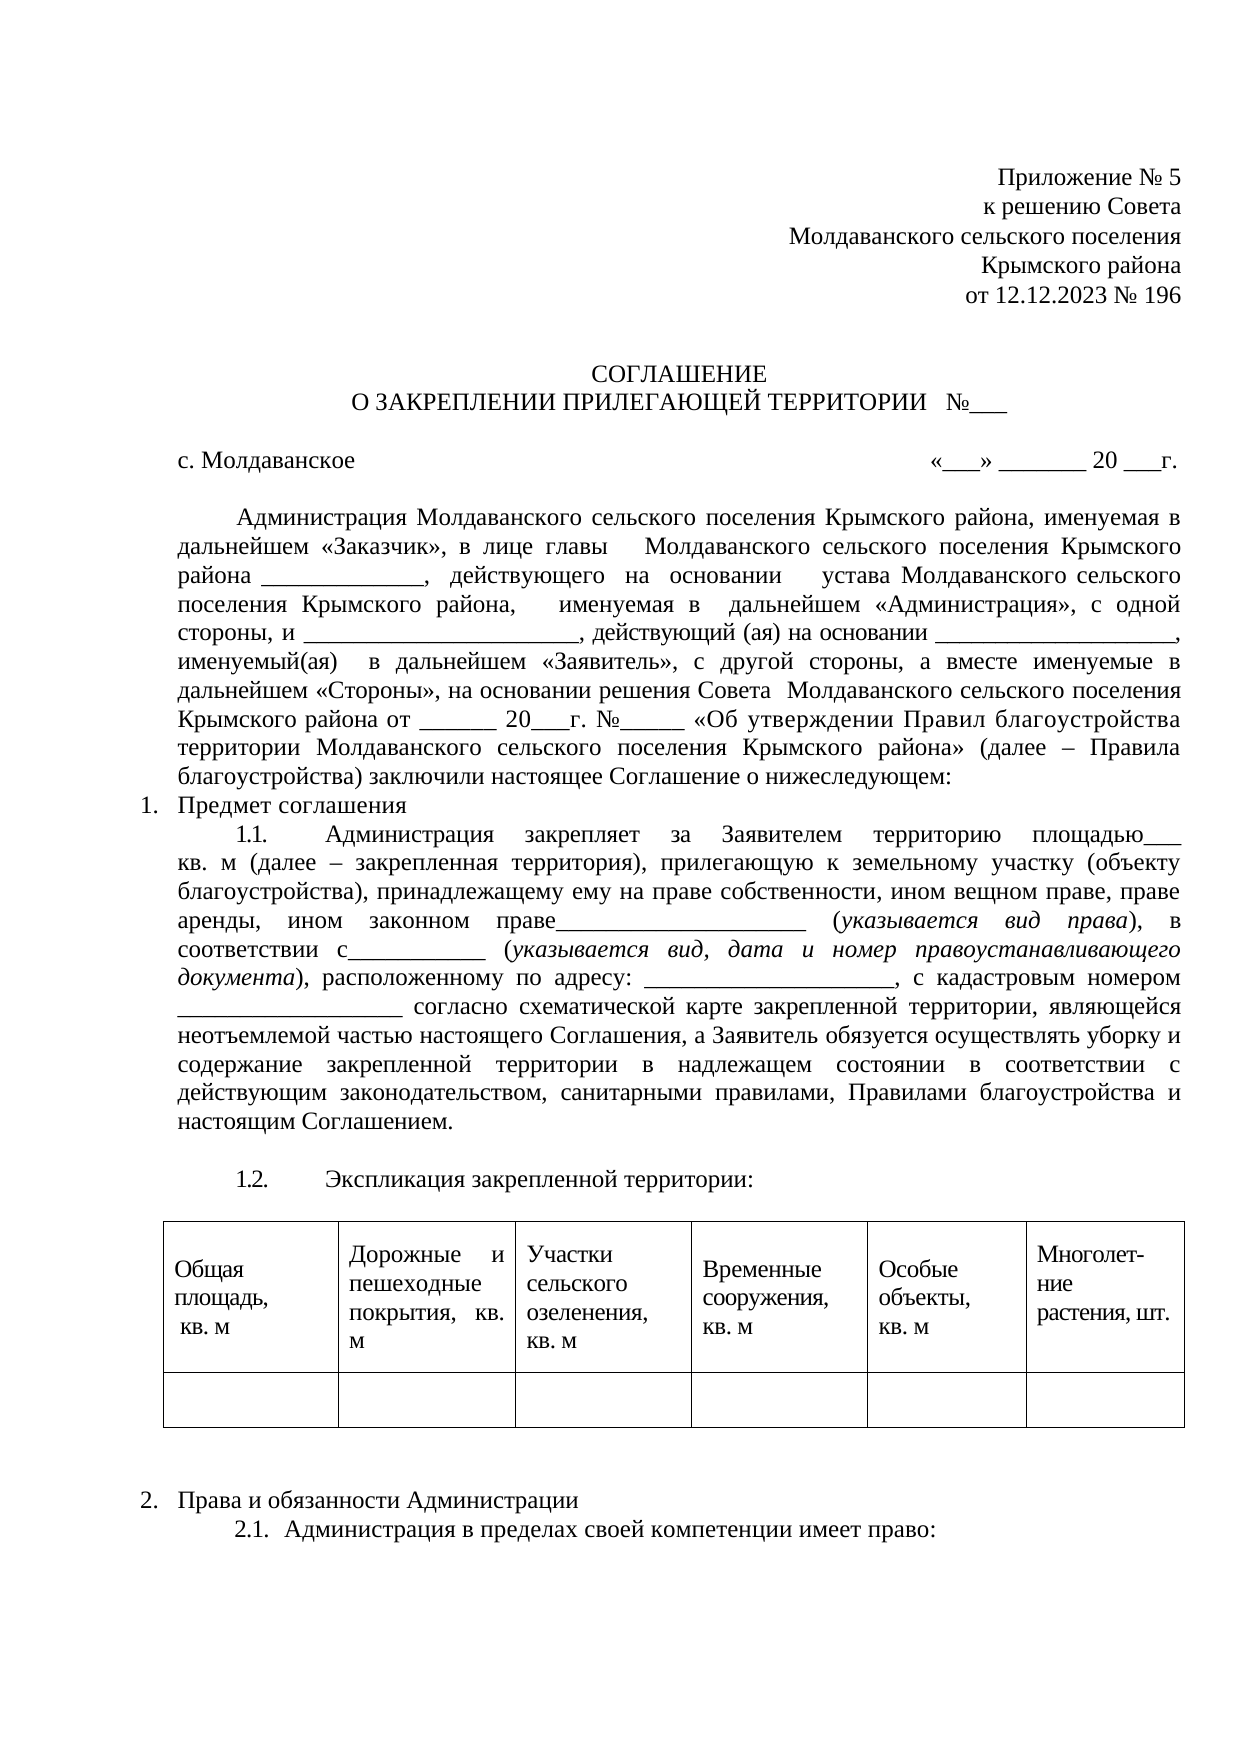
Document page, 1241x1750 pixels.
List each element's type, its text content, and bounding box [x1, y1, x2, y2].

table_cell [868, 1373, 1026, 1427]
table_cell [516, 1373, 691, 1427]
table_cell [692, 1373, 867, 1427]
text с. Молдаванское «___» _______ 20 ___г. [177, 445, 1181, 474]
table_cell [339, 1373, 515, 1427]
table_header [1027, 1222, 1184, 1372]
text Приложение № 5 [177, 161, 1181, 191]
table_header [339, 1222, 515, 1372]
text 1.1. Администрация закрепляет за Заявителем территорию площадью___ кв. м (далее – закрепленная территория), прилегающую к земельному участку (объекту благоустройства), принадлежащему ему на праве собственности, ином вещном праве, праве аренды, ином законном праве____________________ (указывается вид права), в соответствии с___________ (указывается вид, дата и номер правоустанавливающего документа), расположенному по адресу: ____________________, с кадастровым номером __________________ согласно схематической карте закрепленной территории, являющейся неотъемлемой частью настоящего Соглашения, а Заявитель обязуется осуществлять уборку и содержание закрепленной территории в надлежащем состоянии в соответствии с действующим законодательством, санитарными правилами, Правилами благоустройства и настоящим Соглашением. [177, 819, 1181, 1135]
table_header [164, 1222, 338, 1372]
text к решению Совета [177, 191, 1181, 220]
list Предмет соглашения [140, 790, 1181, 819]
text СОГЛАШЕНИЕ [177, 359, 1181, 387]
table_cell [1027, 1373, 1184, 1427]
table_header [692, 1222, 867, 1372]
text Администрация Молдаванского сельского поселения Крымского района, именуемая в дальнейшем «Заказчик», в лице главы Молдаванского сельского поселения Крымского района _____________, действующего на основании устава Молдаванского сельского поселения Крымского района, именуемая в дальнейшем «Администрация», с одной стороны, и ______________________, действующий (ая) на основании ____________________, именуемый(ая) в дальнейшем «Заявитель», с другой стороны, а вместе именуемые в дальнейшем «Стороны», на основании решения Совета Молдаванского сельского поселения Крымского района от ______ 20___г. №_____ «Об утверждении Правил благоустройства территории Молдаванского сельского поселения Крымского района» (далее – Правила благоустройства) заключили настоящее Соглашение о нижеследующем: [177, 502, 1181, 790]
text 2.1. Администрация в пределах своей компетенции имеет право: [177, 1514, 1181, 1543]
text 1.2. Экспликация закрепленной территории: [177, 1164, 1181, 1192]
text Молдаванского сельского поселения [177, 220, 1181, 250]
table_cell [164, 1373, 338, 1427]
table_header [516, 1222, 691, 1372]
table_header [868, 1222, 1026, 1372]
text О ЗАКРЕПЛЕНИИ ПРИЛЕГАЮЩЕЙ ТЕРРИТОРИИ №___ [177, 387, 1181, 416]
text от 12.12.2023 № 196 [177, 279, 1181, 309]
list Права и обязанности Администрации [140, 1485, 1181, 1514]
text Крымского района [177, 250, 1181, 279]
